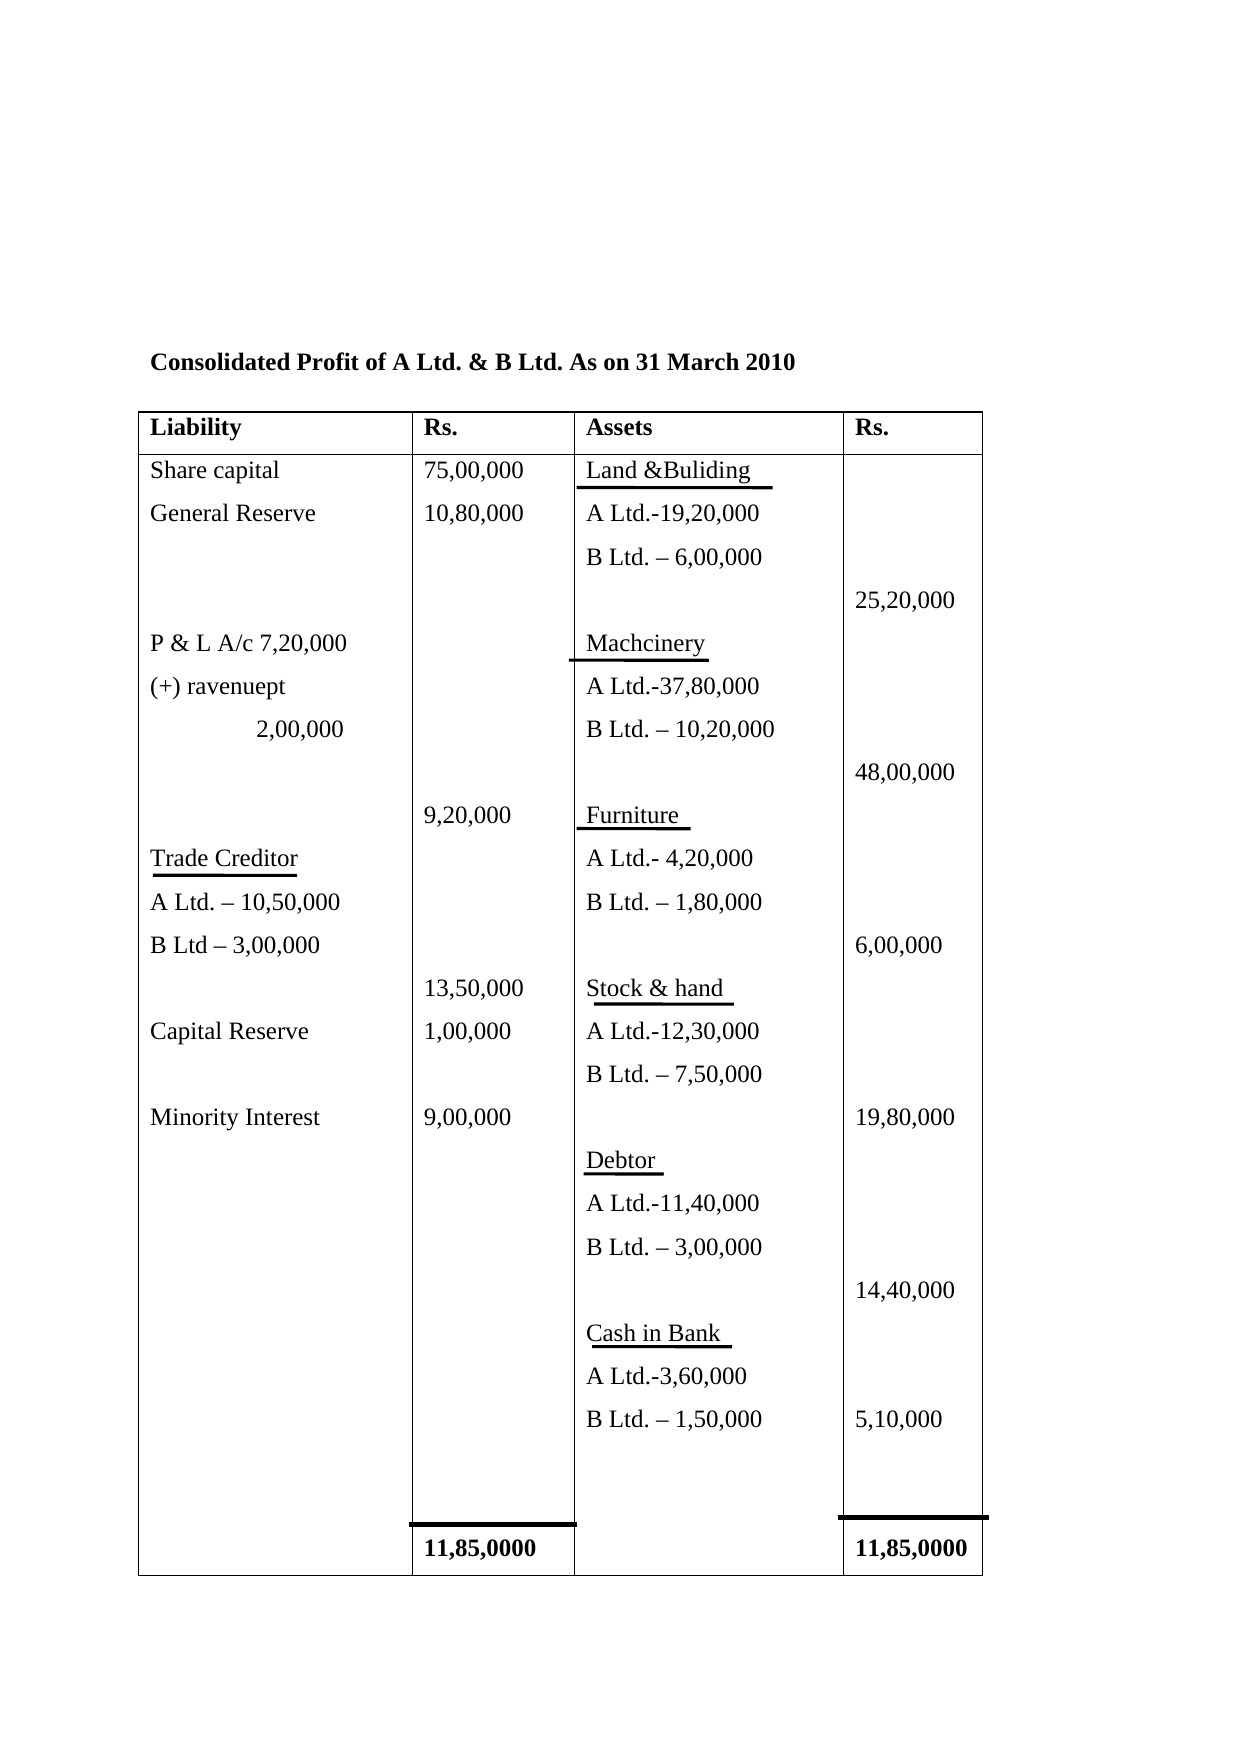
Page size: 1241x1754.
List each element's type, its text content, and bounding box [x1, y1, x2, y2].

table_header Assets [575, 413, 843, 454]
table_cell 25,20,000 48,00,000 6,00,000 19,80,000 14,40,000 5,10,000 11,85,0000 [844, 1520, 982, 1575]
table_cell 75,00,000 10,80,000 9,20,000 13,50,000 1,00,000 9,00,000 11,85,0000 [413, 455, 574, 1522]
table_header Liability [139, 413, 412, 454]
table_cell 25,20,000 48,00,000 6,00,000 19,80,000 14,40,000 5,10,000 11,85,0000 [844, 455, 982, 1515]
table_header Rs. [413, 413, 574, 454]
table_header Rs. [844, 413, 982, 454]
table_cell Share capital General Reserve P & L A/c 7,20,000 (+) ravenuept 2,00,000 Trade Creditor A Ltd. – 10,50,000 B Ltd – 3,00,000 Capital Reserve Minority Interest [139, 455, 412, 1575]
text Consolidated Profit of A Ltd. & B Ltd. As on 31 March 2010 [150, 347, 1090, 376]
table_cell Land &Buliding A Ltd.-19,20,000 B Ltd. – 6,00,000 Machcinery A Ltd.-37,80,000 B Ltd. – 10,20,000 Furniture A Ltd.- 4,20,000 B Ltd. – 1,80,000 Stock & hand A Ltd.-12,30,000 B Ltd. – 7,50,000 Debtor A Ltd.-11,40,000 B Ltd. – 3,00,000 Cash in Bank A Ltd.-3,60,000 B Ltd. – 1,50,000 [575, 455, 843, 1575]
table_cell 75,00,000 10,80,000 9,20,000 13,50,000 1,00,000 9,00,000 11,85,0000 [413, 1527, 574, 1575]
